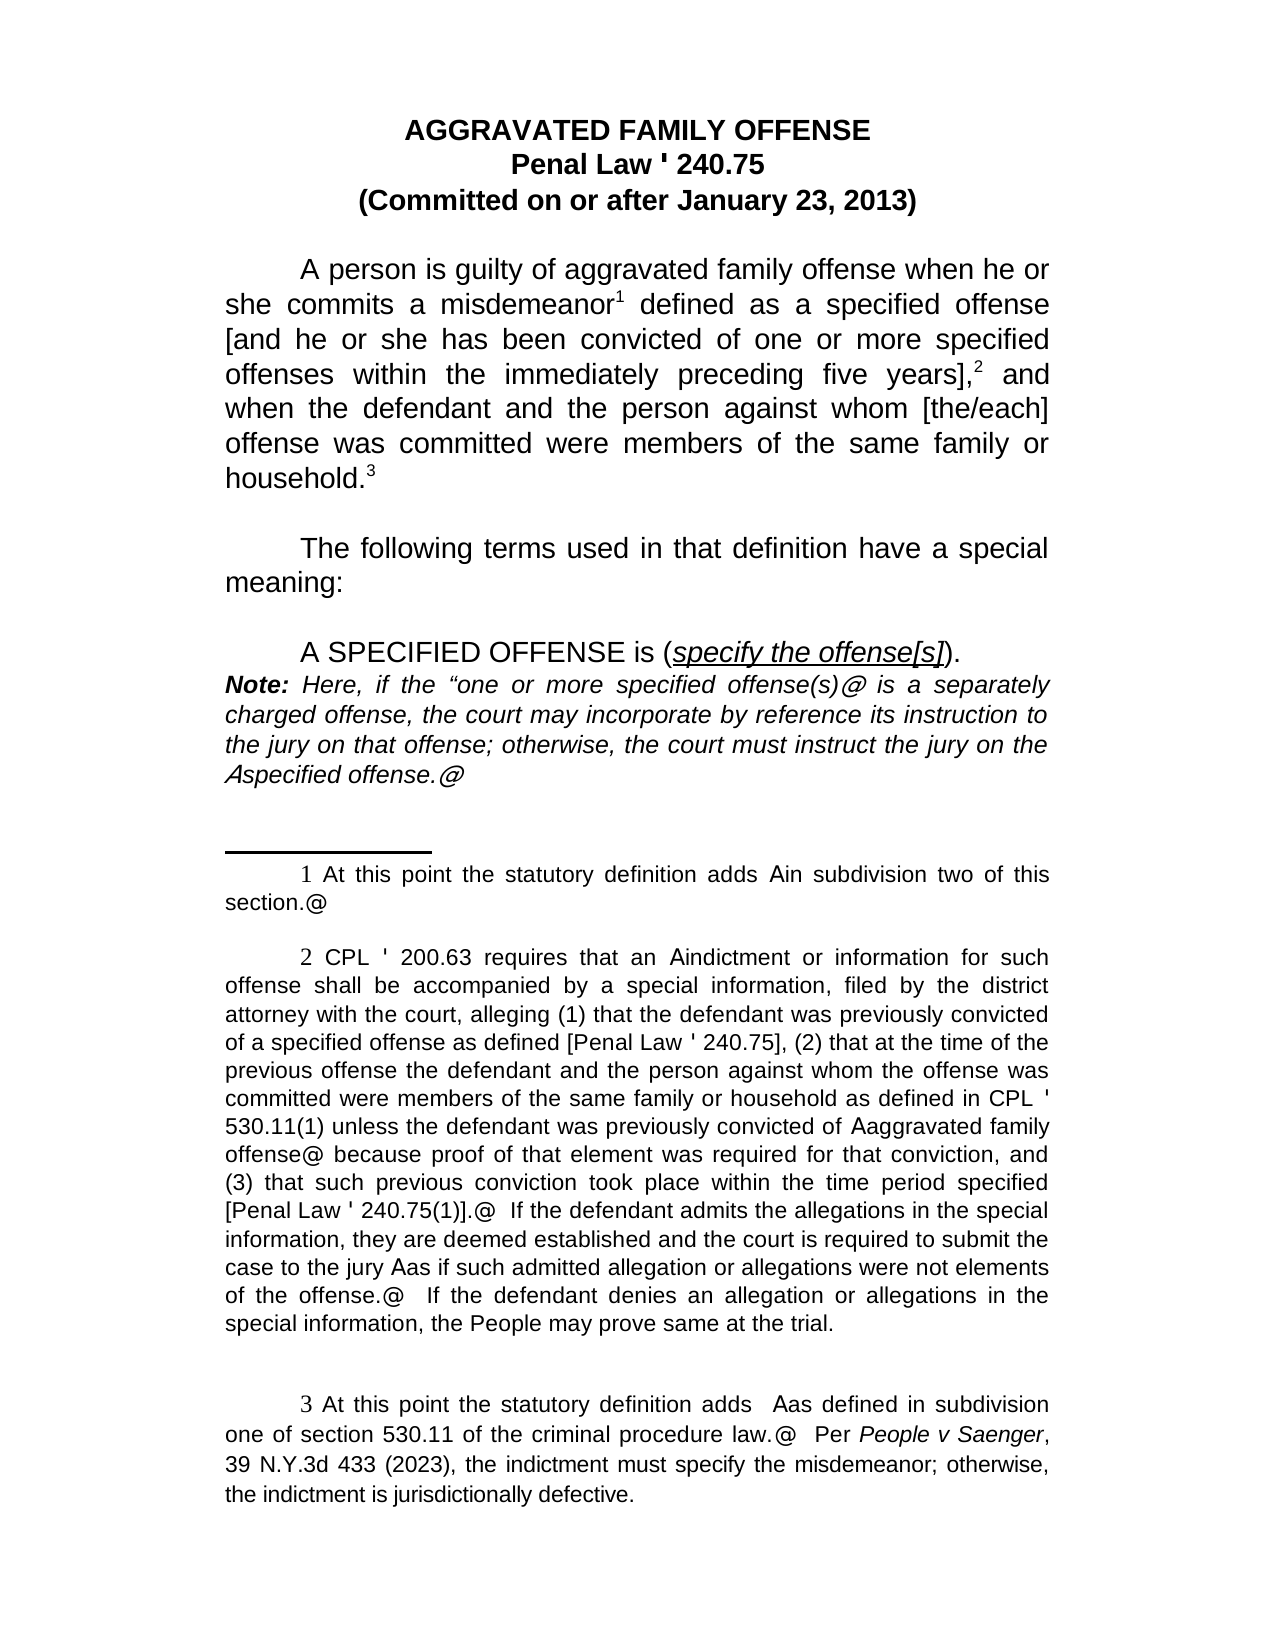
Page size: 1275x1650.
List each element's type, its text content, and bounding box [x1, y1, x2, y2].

text Note: Here, if the “one or more specified offense(s) is a separately charged offense, the court may incorporate by reference its instruction to the jury on that offense; otherwise, the court must instruct the jury on the specified offense. [225, 670, 1050, 789]
text The following terms used in that definition have a special meaning: [225, 531, 1050, 599]
text Penal Law 240.75 [225, 147, 1050, 181]
text A SPECIFIED OFFENSE is (specify the offense[s]). [225, 635, 1050, 668]
text A person is guilty of aggravated family offense when he or she commits a misdemeanor defined as a specified offense [and he or she has been convicted of one or more specified offenses within the immediately preceding five years], and when the defendant and the person against whom [the/each] offense was committed were members of the same family or household. [225, 252, 1050, 494]
text AGGRAVATED FAMILY OFFENSE [225, 112, 1050, 146]
text (Committed on or after January 23, 2013) [225, 183, 1050, 216]
